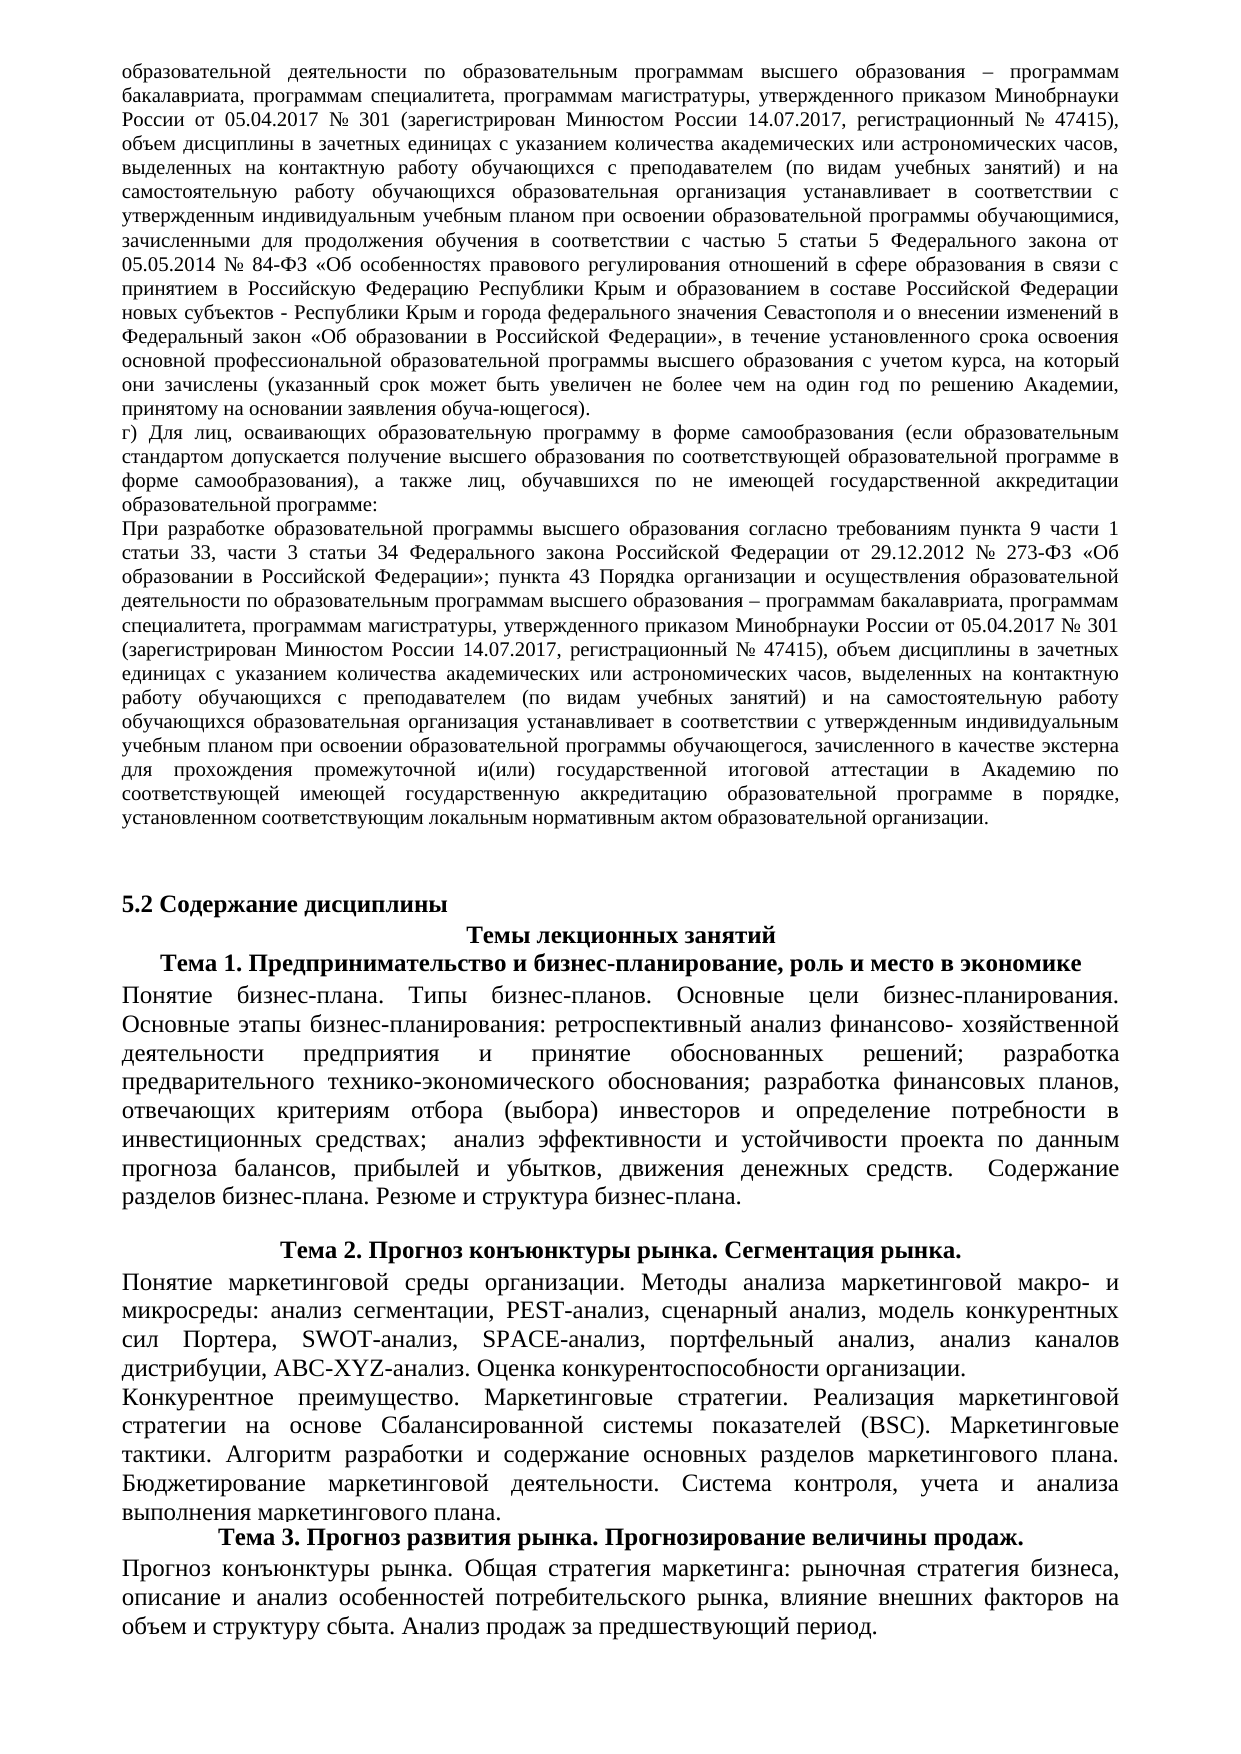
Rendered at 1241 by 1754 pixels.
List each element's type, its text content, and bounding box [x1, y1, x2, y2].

table_header образовательной деятельности по образовательным программам высшего образования – программам бакалавриата, программам специалитета, программам магистратуры, утвержденного приказом Минобрнауки России от 05.04.2017 № 301 (зарегистрирован Минюстом России 14.07.2017, регистрационный № 47415), объем дисциплины в зачетных единицах с указанием количества академических или астрономических часов, выделенных на контактную работу обучающихся с преподавателем (по видам учебных занятий) и на самостоятельную работу обучающихся образовательная организация устанавливает в соответствии с утвержденным индивидуальным учебным планом при освоении образовательной программы обучающимися, зачисленными для продолжения обучения в соответствии с частью 5 статьи 5 Федерального закона от 05.05.2014 № 84-ФЗ «Об особенностях правового регулирования отношений в сфере образования в связи с принятием в Российскую Федерацию Республики Крым и образованием в составе Российской Федерации новых субъектов - Республики Крым и города федерального значения Севастополя и о внесении изменений в Федеральный закон «Об образовании в Российской Федерации», в течение установленного срока освоения основной профессиональной образовательной программы высшего образования с учетом курса, на который они зачислены (указанный срок может быть увеличен не более чем на один год по решению Академии, принятому на основании заявления обуча-ющегося). г) Для лиц, осваивающих образовательную программу в форме самообразования (если образовательным стандартом допускается получение высшего образования по соответствующей образовательной программе в форме самообразования), а также лиц, обучавшихся по не имеющей государственной аккредитации образовательной программе: При разработке образовательной программы высшего образования согласно требованиям пункта 9 части 1 статьи 33, части 3 статьи 34 Федерального закона Российской Федерации от 29.12.2012 № 273-ФЗ «Об образовании в Российской Федерации»; пункта 43 Порядка организации и осуществления образовательной деятельности по образовательным программам высшего образования – программам бакалавриата, программам специалитета, программам магистратуры, утвержденного приказом Минобрнауки России от 05.04.2017 № 301 (зарегистрирован Минюстом России 14.07.2017, регистрационный № 47415), объем дисциплины в зачетных единицах с указанием количества академических или астрономических часов, выделенных на контактную работу обучающихся с преподавателем (по видам учебных занятий) и на самостоятельную работу обучающихся образовательная организация устанавливает в соответствии с утвержденным индивидуальным учебным планом при освоении образовательной программы обучающегося, зачисленного в качестве экстерна для прохождения промежуточной и(или) государственной итоговой аттестации в Академию по соответствующей имеющей государственную аккредитацию образовательной программе в порядке, установленном соответствующим локальным нормативным актом образовательной организации. [118, 59, 1124, 859]
table_cell Понятие маркетинговой среды организации. Методы анализа маркетинговой макро- и микросреды: анализ сегментации, PEST-анализ, сценарный анализ, модель конкурентных сил Портера, SWOT-анализ, SPACE-анализ, портфельный анализ, анализ каналов дистрибуции, ABC-XYZ-анализ. Оценка конкурентоспособности организации. Конкурентное преимущество. Маркетинговые стратегии. Реализация маркетинговой стратегии на основе Сбалансированной системы показателей (BSC). Маркетинговые тактики. Алгоритм разработки и содержание основных разделов маркетингового плана. Бюджетирование маркетинговой деятельности. Система контроля, учета и анализа выполнения маркетингового плана. [118, 1267, 1124, 1522]
table_cell Темы лекционных занятий [118, 920, 1124, 948]
table_cell Тема 2. Прогноз конъюнктуры рынка. Сегментация рынка. [118, 1235, 1124, 1267]
table_cell Прогноз конъюнктуры рынка. Общая стратегия маркетинга: рыночная стратегия бизнеса, описание и анализ особенностей потребительского рынка, влияние внешних факторов на объем и структуру сбыта. Анализ продаж за предшествующий период. [118, 1554, 1124, 1662]
table_cell Тема 1. Предпринимательство и бизнес-планирование, роль и место в экономике [118, 949, 1124, 980]
table_cell Тема 3. Прогноз развития рынка. Прогнозирование величины продаж. [118, 1522, 1124, 1553]
table_cell 5.2 Содержание дисциплины [118, 859, 1124, 920]
table_cell Понятие бизнес-плана. Типы бизнес-планов. Основные цели бизнес-планирования. Основные этапы бизнес-планирования: ретроспективный анализ финансово- хозяйственной деятельности предприятия и принятие обоснованных решений; разработка предварительного технико-экономического обоснования; разработка финансовых планов, отвечающих критериям отбора (выбора) инвесторов и определение потребности в инвестиционных средствах; анализ эффективности и устойчивости проекта по данным прогноза балансов, прибылей и убытков, движения денежных средств. Содержание разделов бизнес-плана. Резюме и структура бизнес-плана. [118, 980, 1124, 1235]
